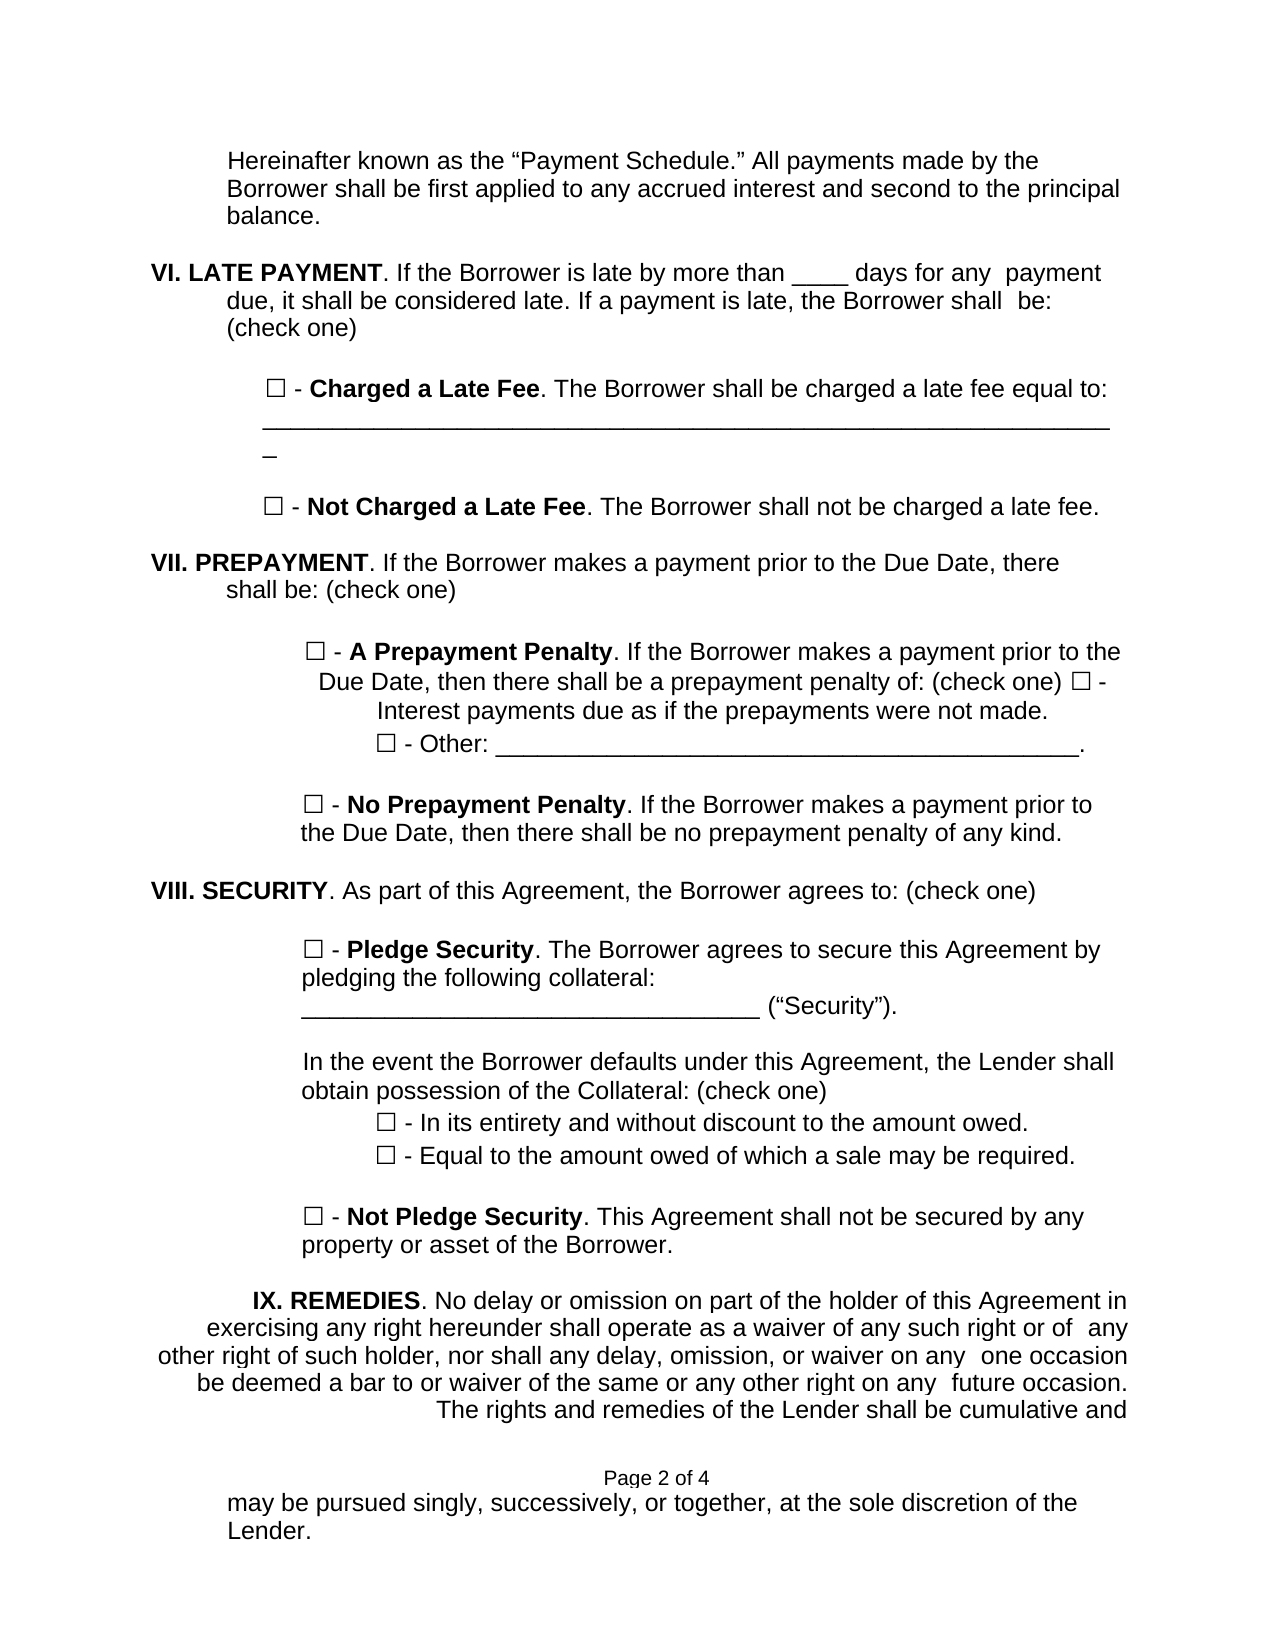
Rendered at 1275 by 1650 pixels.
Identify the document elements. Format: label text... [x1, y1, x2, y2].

text ☐ - Charged a Late Fee. The Borrower shall be charged a late fee equal to: ______________________________________________________________ [263, 374, 1125, 459]
text ☐ - Other: __________________________________________. [150, 729, 1087, 758]
text may be pursued singly, successively, or together, at the sole discretion of the Lender. [312, 1490, 1084, 1544]
text Hereinafter known as the “Payment Schedule.” All payments made by the Borrower shall be first applied to any accrued interest and second to the principal balance. [226, 148, 1127, 230]
text VI. LATE PAYMENT. If the Borrower is late by more than ____ days for any payment due, it shall be considered late. If a payment is late, the Borrower shall be: (check one) [151, 260, 806, 342]
text ☐ - Pledge Security. The Borrower agrees to secure this Agreement by pledging the following collateral: _________________________________ (“Security”). [301, 936, 1121, 1020]
text In the event the Borrower defaults under this Agreement, the Lender shall obtain possession of the Collateral: (check one) [828, 1049, 1121, 1104]
text ☐ - Equal to the amount owed of which a sale may be required. [150, 1141, 1077, 1170]
text Page 2 of 4 [150, 1466, 1163, 1490]
text ☐ - No Prepayment Penalty. If the Borrower makes a payment prior to the Due Date, then there shall be no prepayment penalty of any kind. [300, 791, 1097, 847]
text VI. LATE PAYMENT. If the Borrower is late by more than ____ days for any payment due, it shall be considered late. If a payment is late, the Borrower shall be: (check one) [357, 260, 1112, 342]
text VIII. SECURITY. As part of this Agreement, the Borrower agrees to: (check one) [151, 876, 1163, 904]
text ☐ - Not Charged a Late Fee. The Borrower shall not be charged a late fee. [150, 492, 1100, 520]
text IX. REMEDIES. No delay or omission on part of the holder of this Agreement in exercising any right hereunder shall operate as a waiver of any such right or of any other right of such holder, nor shall any delay, omission, or waiver on any one occasion be deemed a bar to or waiver of the same or any other right on any future occasion. The rights and remedies of the Lender shall be cumulative and [152, 1287, 436, 1424]
text ☐ - In its entirety and without discount to the amount owed. [150, 1108, 1030, 1137]
text VII. PREPAYMENT. If the Borrower makes a payment prior to the Due Date, there shall be: (check one) [151, 549, 1098, 604]
text ☐ - A Prepayment Penalty. If the Borrower makes a payment prior to the Due Date, then there shall be a prepayment penalty of: (check one) ☐ - Interest payments due as if the prepayments were not made. [302, 637, 1124, 725]
text ☐ - Not Pledge Security. This Agreement shall not be secured by any property or asset of the Borrower. [301, 1203, 1090, 1259]
